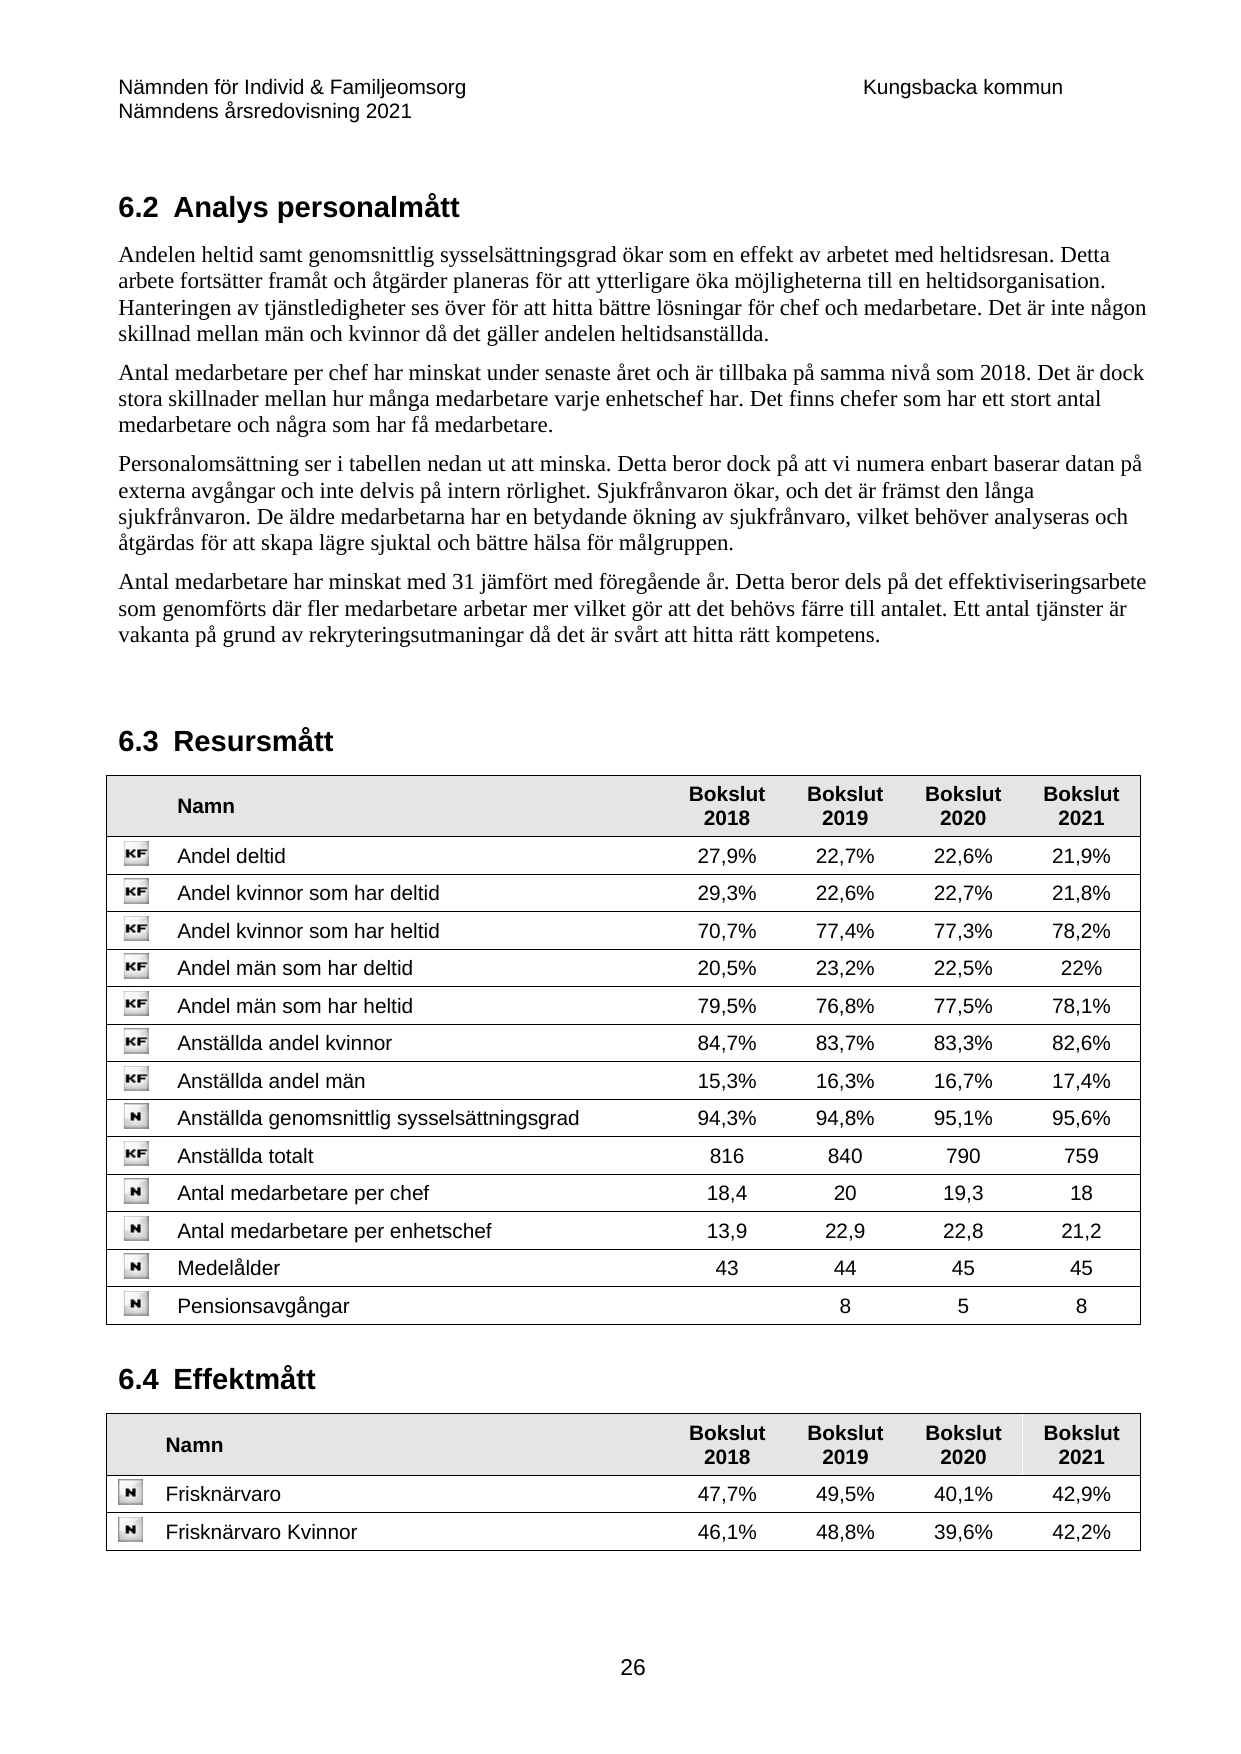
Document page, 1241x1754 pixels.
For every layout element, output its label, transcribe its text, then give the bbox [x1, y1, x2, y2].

picture [123, 1103, 149, 1129]
table_cell 840 [786, 1137, 904, 1174]
table_header Bokslut 2018 [668, 776, 786, 836]
table_cell 22,5% [904, 950, 1022, 986]
picture [118, 1517, 143, 1542]
table_cell 5 [904, 1287, 1022, 1324]
table_cell 82,6% [1022, 1025, 1140, 1061]
picture [118, 1479, 143, 1505]
table_cell [107, 1100, 166, 1136]
table_cell Frisknärvaro Kvinnor [154, 1513, 668, 1550]
table_cell 47,7% [668, 1476, 786, 1512]
table_cell 19,3 [904, 1175, 1022, 1211]
table_cell 40,1% [904, 1476, 1022, 1512]
table_cell 816 [668, 1137, 786, 1174]
table_cell [107, 837, 166, 874]
table_cell 70,7% [668, 912, 786, 949]
table_cell 77,4% [786, 912, 904, 949]
table_cell 46,1% [668, 1513, 786, 1550]
picture [123, 1216, 149, 1241]
table_cell Anställda totalt [166, 1137, 668, 1174]
table_cell [107, 1513, 154, 1550]
table_cell [107, 1062, 166, 1099]
table_cell 78,1% [1022, 987, 1140, 1024]
picture [123, 878, 149, 904]
text Andelen heltid samt genomsnittlig sysselsättningsgrad ökar som en effekt av arbetet med heltidsresan. Detta arbete fortsätter framåt och åtgärder planeras för att ytterligare öka möjligheterna till en heltidsorganisation. Hanteringen av tjänstledigheter ses över för att hitta bättre lösningar för chef och medarbetare. Det är inte någon skillnad mellan män och kvinnor då det gäller andelen heltidsanställda. [118, 241, 1152, 346]
picture [123, 1028, 149, 1054]
text Personalomsättning ser i tabellen nedan ut att minska. Detta beror dock på att vi numera enbart baserar datan på externa avgångar och inte delvis på intern rörlighet. Sjukfrånvaron ökar, och det är främst den långa sjukfrånvaron. De äldre medarbetarna har en betydande ökning av sjukfrånvaro, vilket behöver analyseras och åtgärdas för att skapa lägre sjuktal och bättre hälsa för målgruppen. [118, 450, 1152, 556]
table_cell [107, 1025, 166, 1061]
table_cell Anställda andel kvinnor [166, 1025, 668, 1061]
table_cell 95,6% [1022, 1100, 1140, 1136]
text Antal medarbetare per chef har minskat under senaste året och är tillbaka på samma nivå som 2018. Det är dock stora skillnader mellan hur många medarbetare varje enhetschef har. Det finns chefer som har ett stort antal medarbetare och några som har få medarbetare. [118, 359, 1152, 438]
table_cell [107, 950, 166, 986]
table_cell 15,3% [668, 1062, 786, 1099]
table_cell 22,6% [786, 875, 904, 911]
table_cell [107, 1250, 166, 1286]
table_cell 790 [904, 1137, 1022, 1174]
table_header Bokslut 2020 [904, 776, 1022, 836]
picture [123, 841, 149, 866]
picture [123, 1178, 149, 1204]
text Antal medarbetare har minskat med 31 jämfört med föregående år. Detta beror dels på det effektiviseringsarbete som genomförts där fler medarbetare arbetar mer vilket gör att det behövs färre till antalet. Ett antal tjänster är vakanta på grund av rekryteringsutmaningar då det är svårt att hitta rätt kompetens. [118, 568, 1152, 647]
table_cell Anställda genomsnittlig sysselsättningsgrad [166, 1100, 668, 1136]
table_cell 22,8 [904, 1212, 1022, 1249]
table_cell 27,9% [668, 837, 786, 874]
table_cell 39,6% [904, 1513, 1022, 1550]
table_cell 22,6% [904, 837, 1022, 874]
table_cell 48,8% [786, 1513, 904, 1550]
table_cell Andel män som har heltid [166, 987, 668, 1024]
table_cell Andel kvinnor som har heltid [166, 912, 668, 949]
table_cell 20,5% [668, 950, 786, 986]
table_cell 13,9 [668, 1212, 786, 1249]
table_header Bokslut 2020 [904, 1414, 1022, 1475]
table_cell 21,9% [1022, 837, 1140, 874]
table_header Bokslut 2021 [1023, 1414, 1140, 1475]
picture [123, 1066, 149, 1091]
table_cell [107, 987, 166, 1024]
table_cell Antal medarbetare per chef [166, 1175, 668, 1211]
picture [123, 953, 149, 979]
table_cell 16,7% [904, 1062, 1022, 1099]
table_cell 17,4% [1022, 1062, 1140, 1099]
table_header Bokslut 2019 [786, 1414, 904, 1475]
picture [123, 1291, 149, 1316]
table_cell 76,8% [786, 987, 904, 1024]
table_cell 8 [1022, 1287, 1140, 1324]
table_cell 94,3% [668, 1100, 786, 1136]
table_header [107, 776, 166, 836]
picture [123, 1141, 149, 1166]
table_cell 83,7% [786, 1025, 904, 1061]
table_cell Andel deltid [166, 837, 668, 874]
table_cell 21,2 [1022, 1212, 1140, 1249]
table_cell Andel kvinnor som har deltid [166, 875, 668, 911]
subtitle Effektmått [118, 1362, 1152, 1396]
table_cell 16,3% [786, 1062, 904, 1099]
table_cell [107, 1212, 166, 1249]
picture [123, 991, 149, 1016]
table_header Bokslut 2021 [1022, 776, 1140, 836]
table_cell Anställda andel män [166, 1062, 668, 1099]
table_cell [107, 1175, 166, 1211]
table_header Bokslut 2018 [668, 1414, 786, 1475]
table_cell 95,1% [904, 1100, 1022, 1136]
table_cell 20 [786, 1175, 904, 1211]
table_cell [107, 912, 166, 949]
table_header Namn [154, 1414, 668, 1475]
table_cell [107, 1137, 166, 1174]
table_cell 84,7% [668, 1025, 786, 1061]
table_cell [107, 875, 166, 911]
table_cell 22% [1022, 950, 1140, 986]
table_cell 29,3% [668, 875, 786, 911]
table_cell 759 [1022, 1137, 1140, 1174]
table_header [107, 1414, 154, 1475]
picture [123, 1253, 149, 1279]
picture [123, 916, 149, 941]
table_cell 94,8% [786, 1100, 904, 1136]
table_cell 78,2% [1022, 912, 1140, 949]
table_cell 18,4 [668, 1175, 786, 1211]
table_cell 45 [904, 1250, 1022, 1286]
table_cell Andel män som har deltid [166, 950, 668, 986]
table_cell 45 [1022, 1250, 1140, 1286]
table_cell 18 [1022, 1175, 1140, 1211]
table_cell 22,7% [786, 837, 904, 874]
table_cell Antal medarbetare per enhetschef [166, 1212, 668, 1249]
table_cell Medelålder [166, 1250, 668, 1286]
table_cell 83,3% [904, 1025, 1022, 1061]
table_cell 42,9% [1023, 1476, 1140, 1512]
table_cell Frisknärvaro [154, 1476, 668, 1512]
table_cell [107, 1287, 166, 1324]
table_cell 77,5% [904, 987, 1022, 1024]
table_cell 8 [786, 1287, 904, 1324]
table_header Bokslut 2019 [786, 776, 904, 836]
table_cell 79,5% [668, 987, 786, 1024]
table_cell [107, 1476, 154, 1512]
table_cell 22,7% [904, 875, 1022, 911]
table_cell Pensionsavgångar [166, 1287, 668, 1324]
table_cell 43 [668, 1250, 786, 1286]
table_cell 21,8% [1022, 875, 1140, 911]
table_header Namn [166, 776, 668, 836]
table_cell [668, 1287, 786, 1324]
table_cell 23,2% [786, 950, 904, 986]
subtitle Analys personalmått [118, 190, 1152, 223]
table_cell 77,3% [904, 912, 1022, 949]
table_cell 22,9 [786, 1212, 904, 1249]
table_cell 49,5% [786, 1476, 904, 1512]
table_cell 42,2% [1023, 1513, 1140, 1550]
subtitle Resursmått [118, 724, 1152, 757]
table_cell 44 [786, 1250, 904, 1286]
